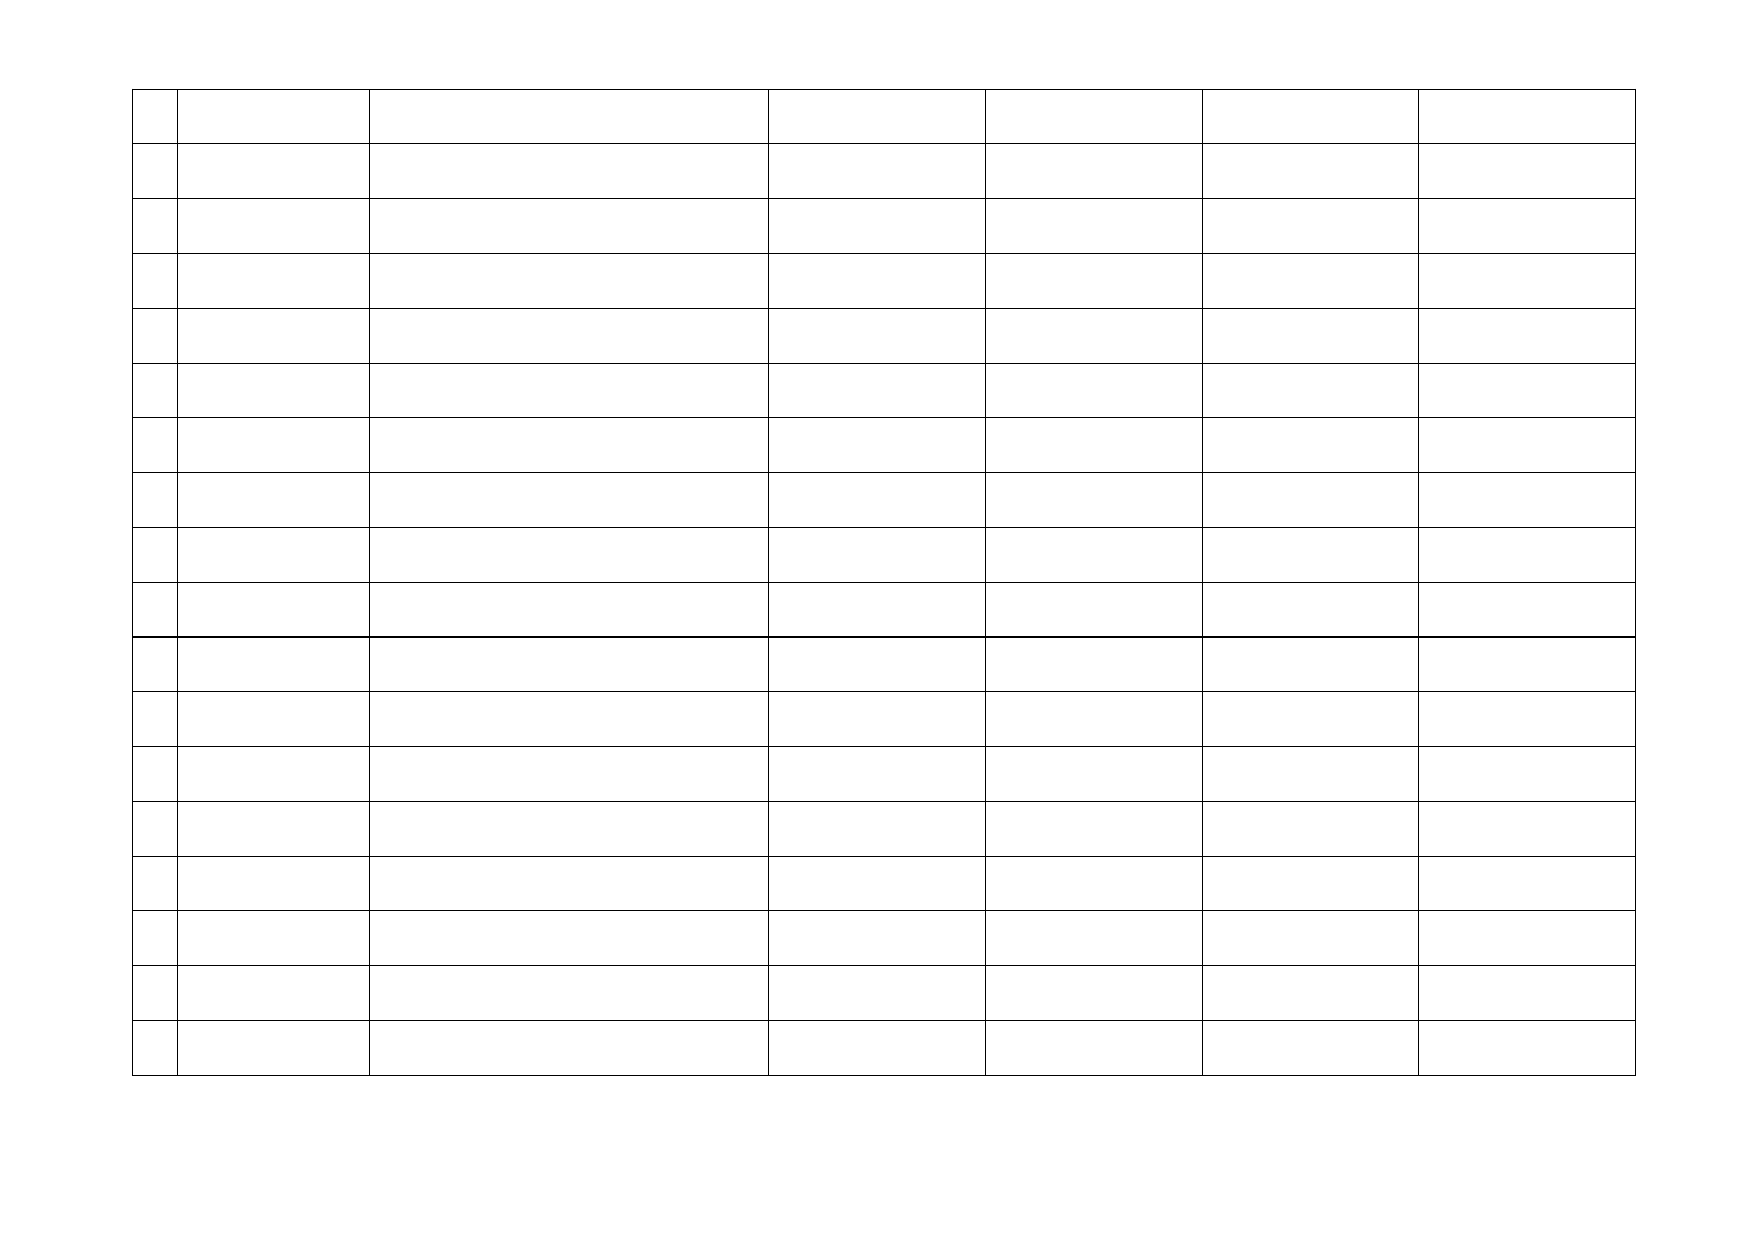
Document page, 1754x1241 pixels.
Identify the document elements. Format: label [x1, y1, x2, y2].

table_cell [769, 692, 985, 746]
table_cell [986, 254, 1202, 308]
table_cell [986, 747, 1202, 801]
table_cell [986, 911, 1202, 965]
table_cell [178, 90, 369, 143]
table_cell [769, 309, 985, 362]
table_cell [1203, 90, 1418, 143]
table_cell [370, 692, 768, 746]
table_cell [370, 364, 768, 417]
table_cell [178, 144, 369, 198]
table_cell [133, 638, 177, 691]
table_cell [1203, 199, 1418, 253]
table_cell [133, 254, 177, 308]
table_cell [1203, 144, 1418, 198]
table_cell [769, 144, 985, 198]
table_cell [133, 528, 177, 582]
table_cell [769, 418, 985, 472]
table_cell [1419, 309, 1635, 362]
table_cell [986, 802, 1202, 856]
table_cell [1419, 528, 1635, 582]
table_cell [133, 418, 177, 472]
table_cell [986, 309, 1202, 362]
table_cell [1419, 638, 1635, 691]
table_cell [133, 364, 177, 417]
table_cell [769, 857, 985, 910]
table_cell [769, 364, 985, 417]
table_cell [133, 473, 177, 527]
table_cell [370, 638, 768, 691]
table_cell [986, 966, 1202, 1020]
table_cell [370, 199, 768, 253]
table_cell [1419, 692, 1635, 746]
table_cell [1419, 90, 1635, 143]
table_cell [769, 638, 985, 691]
table_cell [178, 418, 369, 472]
table_cell [133, 747, 177, 801]
table_cell [133, 583, 177, 636]
table_cell [178, 857, 369, 910]
table_cell [986, 418, 1202, 472]
table_cell [133, 692, 177, 746]
table_cell [133, 857, 177, 910]
table_cell [370, 857, 768, 910]
table_cell [178, 364, 369, 417]
table_cell [1203, 692, 1418, 746]
table_cell [1419, 364, 1635, 417]
table_cell [986, 857, 1202, 910]
table_cell [178, 966, 369, 1020]
table_cell [1419, 418, 1635, 472]
table_cell [1203, 309, 1418, 362]
table_cell [1203, 418, 1418, 472]
table_cell [1419, 857, 1635, 910]
table_cell [178, 254, 369, 308]
table_cell [1419, 199, 1635, 253]
table_cell [133, 911, 177, 965]
table_cell [178, 638, 369, 691]
table_cell [1419, 144, 1635, 198]
table_cell [370, 528, 768, 582]
table_cell [769, 199, 985, 253]
table_cell [1203, 966, 1418, 1020]
table_cell [370, 418, 768, 472]
table_cell [986, 90, 1202, 143]
table_cell [178, 583, 369, 636]
table_cell [986, 528, 1202, 582]
table_cell [178, 747, 369, 801]
table_cell [1419, 966, 1635, 1020]
table_cell [769, 528, 985, 582]
table_cell [133, 802, 177, 856]
table_cell [178, 528, 369, 582]
table_cell [1203, 747, 1418, 801]
table_cell [370, 966, 768, 1020]
table_cell [178, 802, 369, 856]
table_cell [178, 199, 369, 253]
table_cell [986, 1021, 1202, 1075]
table_cell [370, 144, 768, 198]
table_cell [1203, 528, 1418, 582]
table_cell [133, 90, 177, 143]
table_cell [370, 802, 768, 856]
table_cell [178, 309, 369, 362]
table_cell [769, 473, 985, 527]
table_cell [178, 911, 369, 965]
table_cell [1419, 802, 1635, 856]
table_cell [1203, 364, 1418, 417]
table_cell [1203, 911, 1418, 965]
table_cell [1419, 583, 1635, 636]
table_cell [986, 473, 1202, 527]
table_cell [986, 364, 1202, 417]
table_cell [178, 1021, 369, 1075]
table_cell [986, 144, 1202, 198]
table_cell [370, 254, 768, 308]
table_cell [769, 802, 985, 856]
table_cell [1419, 911, 1635, 965]
table_cell [370, 473, 768, 527]
table_cell [133, 144, 177, 198]
table_cell [769, 747, 985, 801]
table_cell [986, 583, 1202, 636]
table_cell [1419, 473, 1635, 527]
table_cell [769, 911, 985, 965]
table_cell [370, 747, 768, 801]
table_cell [370, 911, 768, 965]
table_cell [1203, 254, 1418, 308]
table_cell [133, 199, 177, 253]
table_cell [986, 199, 1202, 253]
table_cell [133, 1021, 177, 1075]
table_cell [1203, 638, 1418, 691]
table_cell [1203, 473, 1418, 527]
table_cell [178, 473, 369, 527]
table_cell [1203, 802, 1418, 856]
table_cell [986, 692, 1202, 746]
table_cell [1419, 1021, 1635, 1075]
table_cell [1203, 857, 1418, 910]
table_cell [1203, 1021, 1418, 1075]
table_cell [370, 90, 768, 143]
table_cell [133, 966, 177, 1020]
table_cell [1203, 583, 1418, 636]
table_cell [370, 309, 768, 362]
table_cell [1419, 747, 1635, 801]
table_cell [986, 638, 1202, 691]
table_cell [769, 1021, 985, 1075]
table_cell [178, 692, 369, 746]
table_cell [370, 1021, 768, 1075]
table_cell [769, 90, 985, 143]
table_cell [769, 583, 985, 636]
table_cell [769, 966, 985, 1020]
table_cell [1419, 254, 1635, 308]
table_cell [769, 254, 985, 308]
table_cell [133, 309, 177, 362]
table_cell [370, 583, 768, 636]
